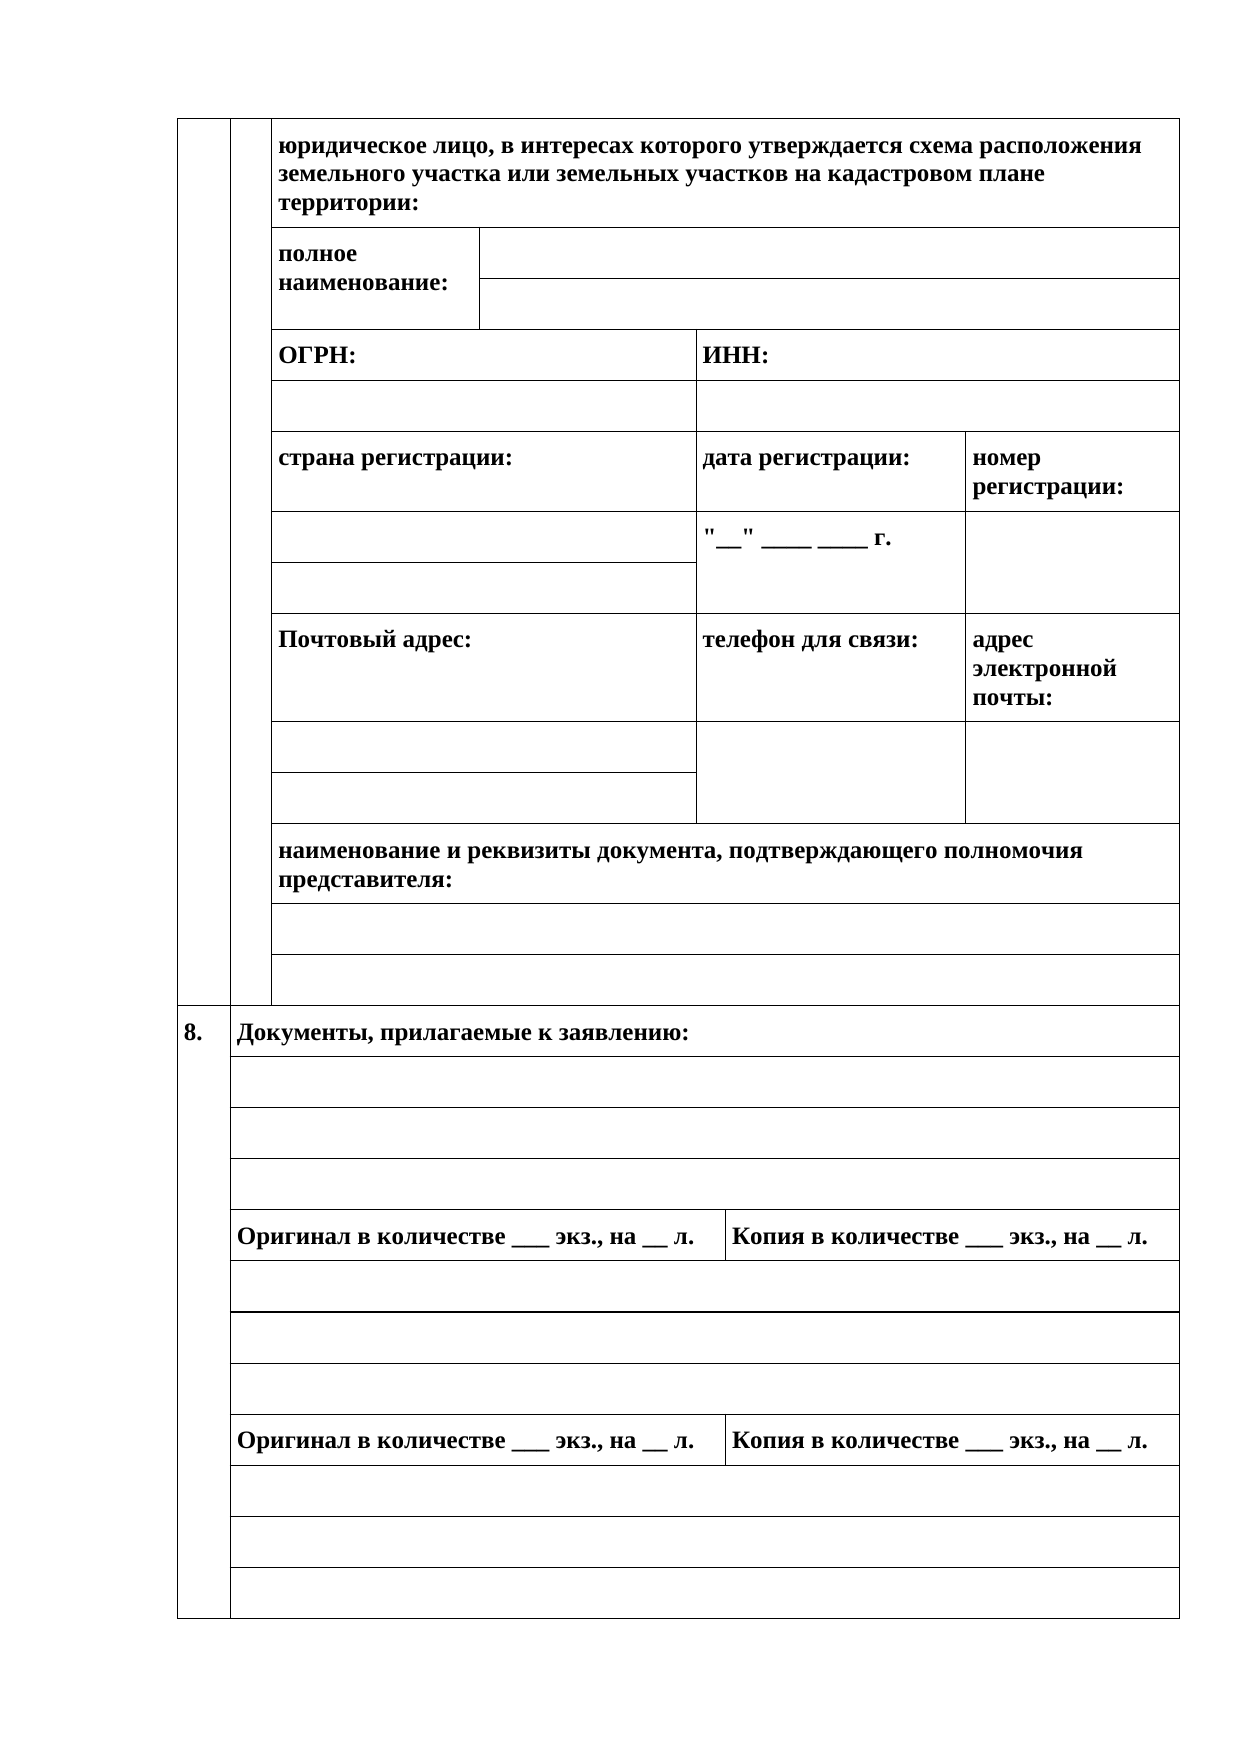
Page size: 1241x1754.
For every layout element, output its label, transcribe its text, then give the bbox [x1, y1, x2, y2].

table_cell Почтовый адрес: [272, 614, 696, 721]
table_cell [480, 228, 1179, 278]
table_cell адрес электронной почты: [966, 614, 1179, 721]
table_cell [231, 1057, 1179, 1107]
table_cell [231, 1159, 1179, 1209]
table_cell наименование и реквизиты документа, подтверждающего полномочия представителя: [272, 824, 1179, 903]
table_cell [231, 1415, 725, 1464]
table_cell [231, 1466, 1179, 1516]
table_cell [272, 512, 696, 562]
table_cell [231, 1517, 1179, 1567]
table_cell дата регистрации: [697, 432, 965, 511]
table_cell [966, 512, 1179, 613]
table_cell Копия в количестве ___ экз., на __ л. [726, 1210, 1179, 1260]
table_cell ОГРН: [272, 330, 696, 380]
table_cell телефон для связи: [697, 614, 965, 721]
table_cell [480, 279, 1179, 329]
table_cell [272, 381, 696, 431]
table_cell [272, 955, 1179, 1005]
table_cell [272, 904, 1179, 954]
table_cell Документы, прилагаемые к заявлению: [231, 1006, 1179, 1056]
table_cell номер регистрации: [966, 432, 1179, 511]
table_cell страна регистрации: [272, 432, 696, 511]
table_cell [231, 1313, 1179, 1362]
table_cell ИНН: [697, 330, 1179, 380]
table_cell [272, 563, 696, 613]
table_cell полное наименование: [272, 228, 479, 329]
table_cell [231, 1210, 725, 1260]
table_cell [272, 773, 696, 823]
table_cell [697, 722, 965, 823]
table_cell [231, 1568, 1179, 1618]
table_cell "__" ____ ____ г. [697, 512, 965, 613]
table_cell [697, 381, 1179, 431]
table_cell [231, 1364, 1179, 1413]
table_cell [966, 722, 1179, 823]
table_cell [272, 722, 696, 772]
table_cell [726, 1415, 1179, 1464]
table_cell [231, 1108, 1179, 1158]
table_cell [231, 1261, 1179, 1311]
table_cell 8. [178, 1006, 230, 1618]
table_cell юридическое лицо, в интересах которого утверждается схема расположения земельного участка или земельных участков на кадастровом плане территории: [272, 119, 1179, 227]
